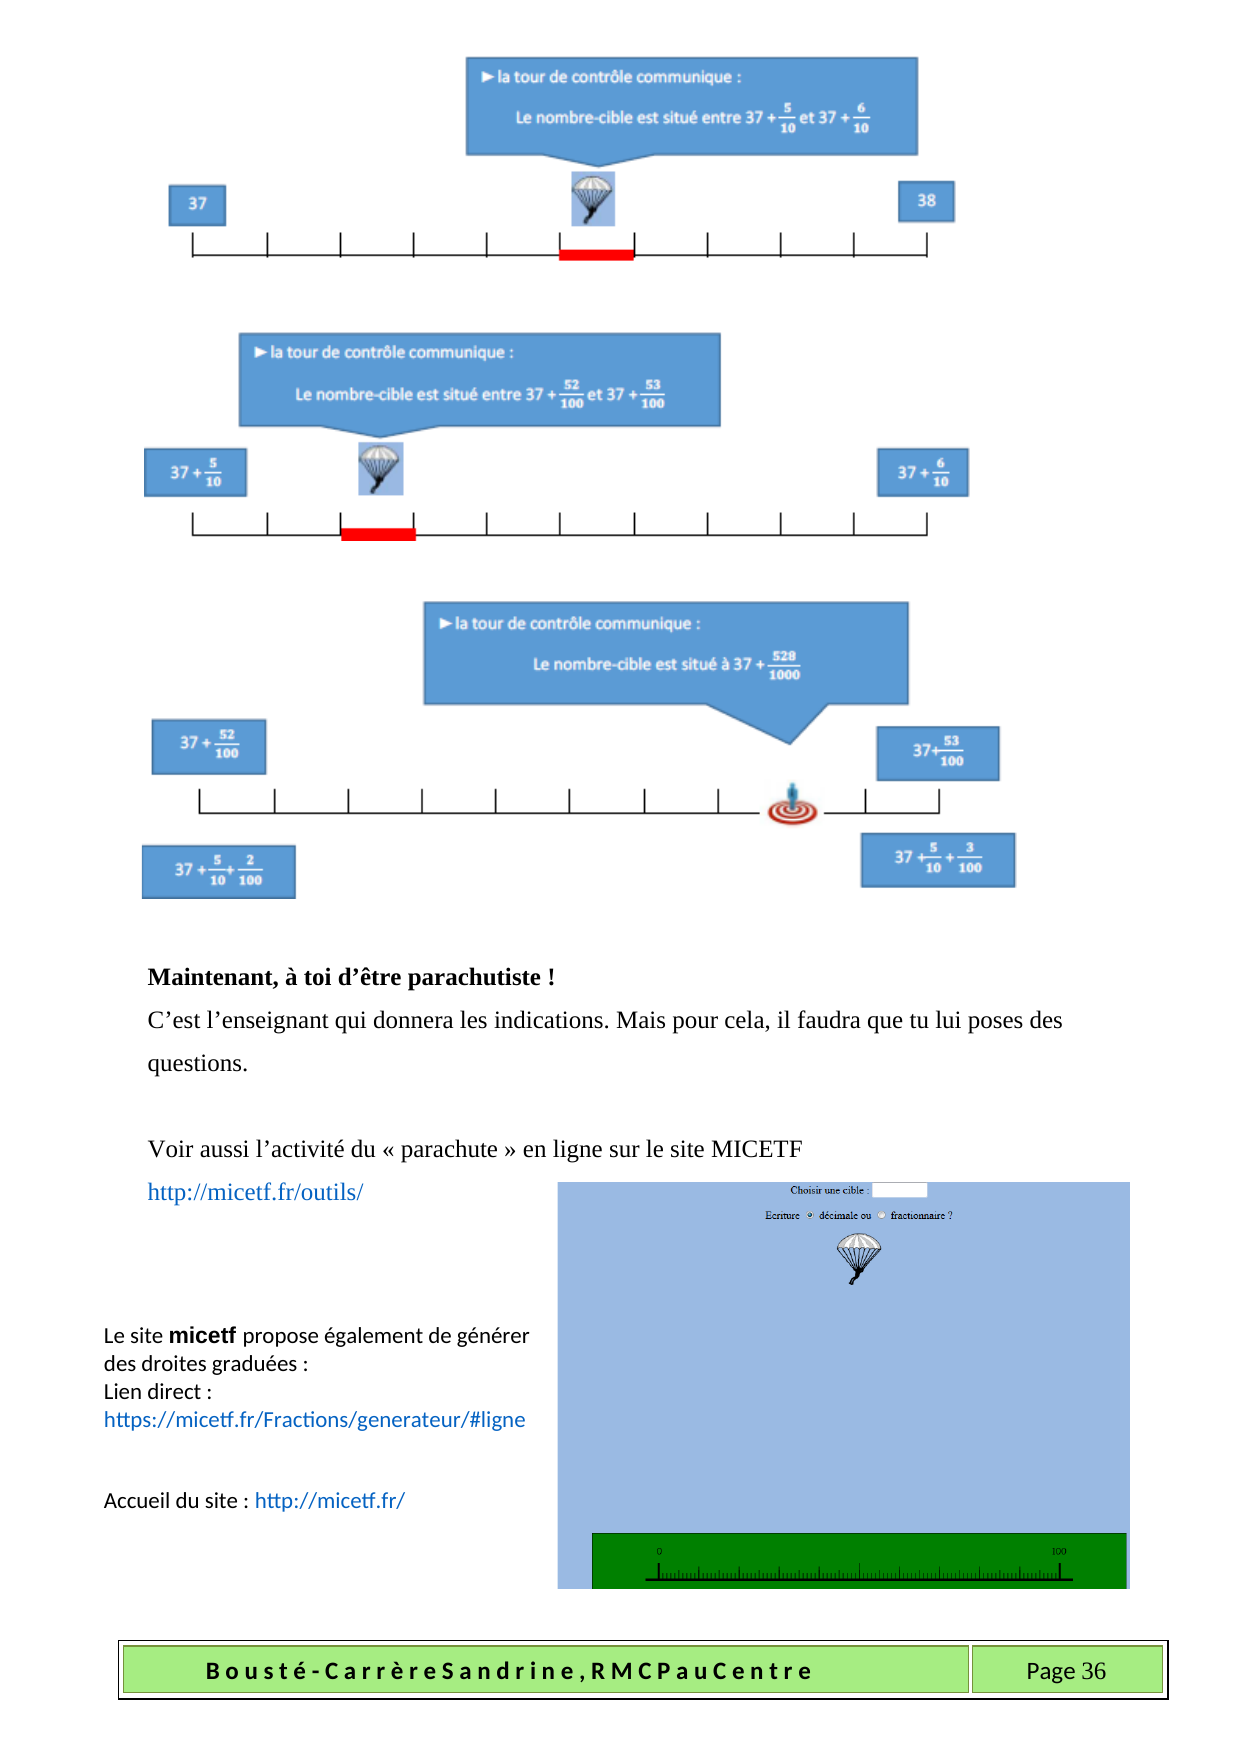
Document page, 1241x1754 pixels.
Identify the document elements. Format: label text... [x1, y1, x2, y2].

picture [557, 1515, 1130, 1589]
text Accueil du site : http://micetf.fr/ [104, 1487, 1240, 1515]
text Le site micetf propose également de générer des droites graduées : [104, 1321, 532, 1377]
subtitle Maintenant, à toi d’être parachutiste ! [147, 962, 1240, 991]
text C’est l’enseignant qui donnera les indications. Mais pour cela, il faudra que tu lui poses des questions. [147, 1005, 1093, 1077]
text Lien direct : https://micetf.fr/Fractions/generateur/#ligne [104, 1377, 529, 1433]
picture [557, 1182, 1130, 1487]
picture [144, 56, 970, 541]
picture [141, 601, 1017, 899]
text Voir aussi l’activité du « parachute » en ligne sur le site MICETF http://micetf.fr/outils/ [147, 1134, 804, 1206]
